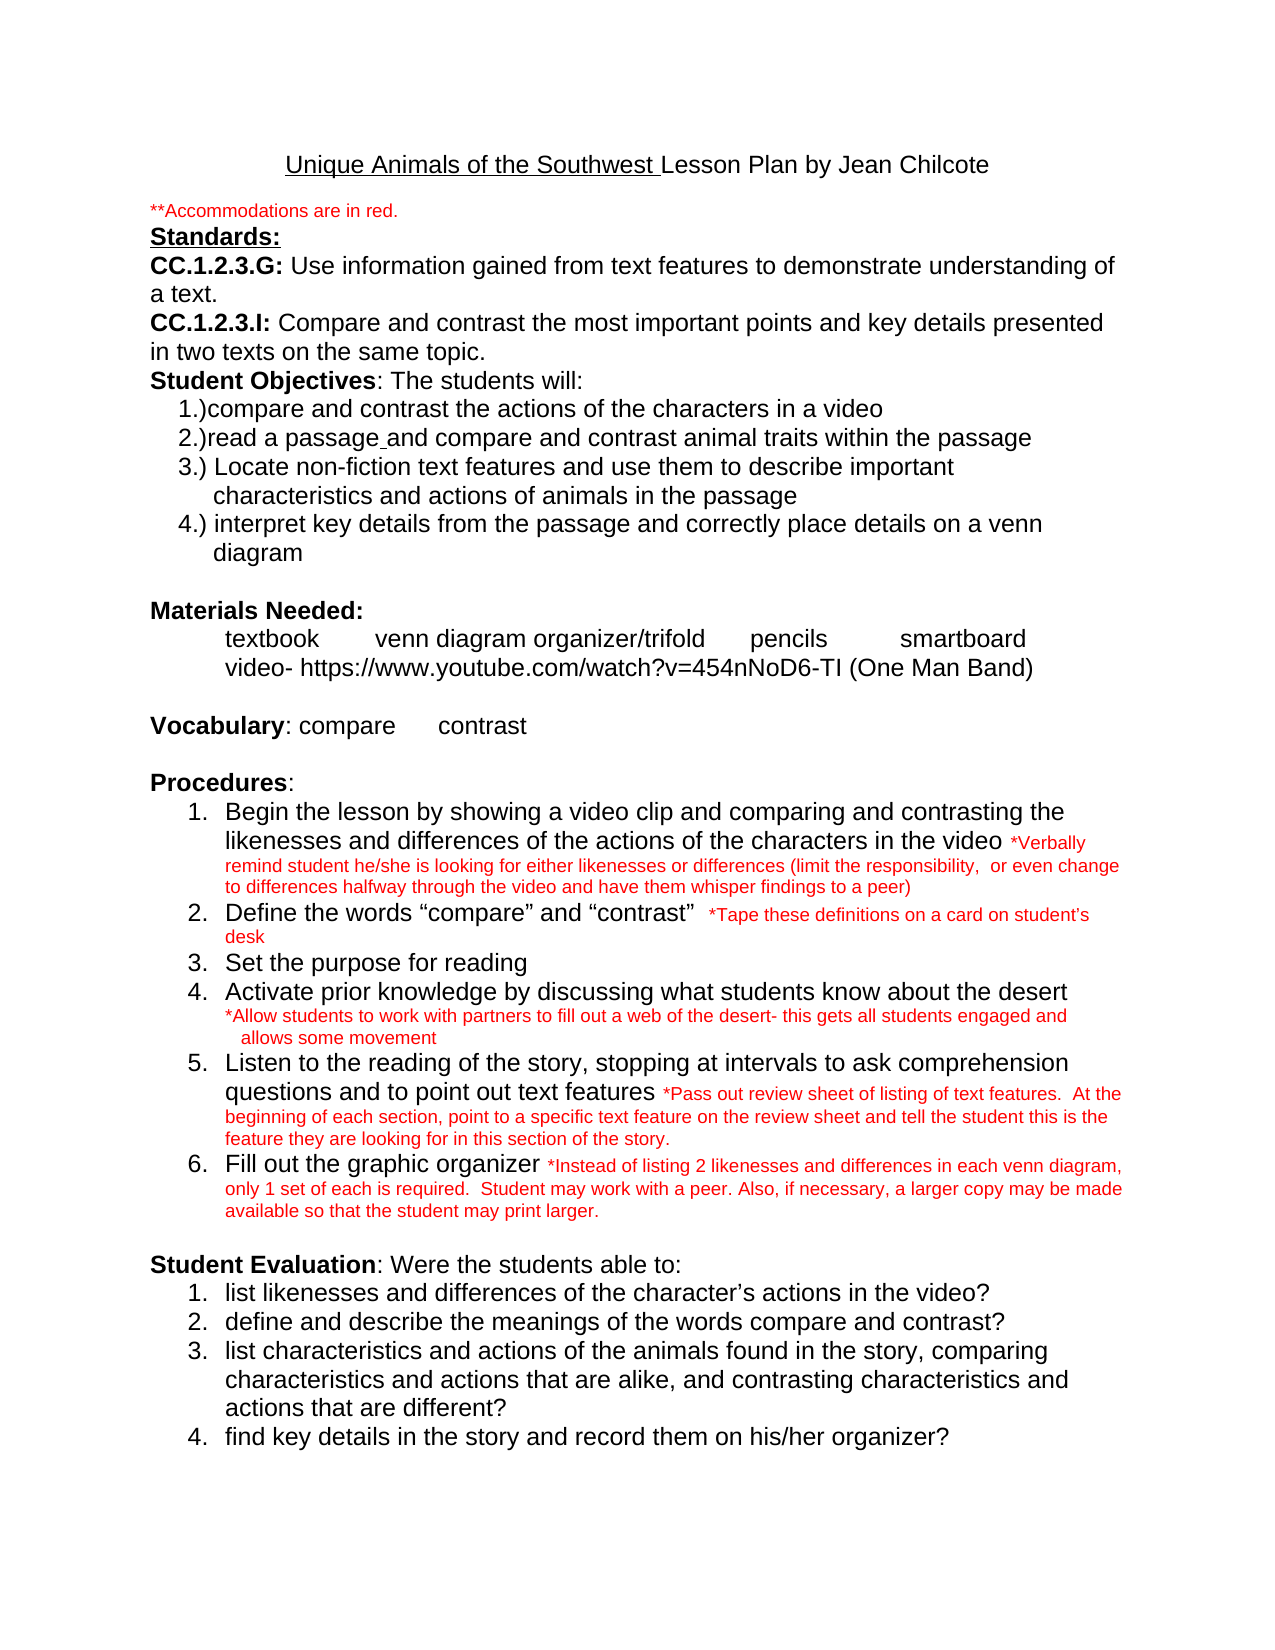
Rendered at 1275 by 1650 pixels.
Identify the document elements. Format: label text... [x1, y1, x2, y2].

text Unique Animals of the Southwest Lesson Plan by Jean Chilcote [150, 150, 1125, 179]
text 2.)read a passage and compare and contrast animal traits within the passage [150, 423, 1125, 452]
list Begin the lesson by showing a video clip and comparing and contrasting the likenesses and differences of the actions of the characters in the video *Verbally remind student he/she is looking for either likenesses or differences (limit the responsibility, or even change to differences halfway through the video and have them whisper findings to a peer) [187, 797, 1125, 897]
text video- https://www.youtube.com/watch?v=454nNoD6-TI (One Man Band) [150, 653, 1125, 682]
text *Allow students to work with partners to fill out a web of the desert- this gets all students engaged and [150, 1005, 1125, 1027]
list Set the purpose for reading [187, 948, 1125, 977]
text 4.) interpret key details from the passage and correctly place details on a venn [150, 509, 1125, 538]
list list characteristics and actions of the animals found in the story, comparing characteristics and actions that are alike, and contrasting characteristics and actions that are different? [187, 1336, 1125, 1422]
list find key details in the story and record them on his/her organizer? [187, 1422, 1125, 1451]
text allows some movement [150, 1027, 1125, 1048]
text Student Evaluation: Were the students able to: [150, 1250, 1125, 1278]
text CC.1.2.3.G: Use information gained from text features to demonstrate understanding of a text. [150, 251, 1125, 308]
list Listen to the reading of the story, stopping at intervals to ask comprehension questions and to point out text features *Pass out review sheet of listing of text features. At the beginning of each section, point to a specific text feature on the review sheet and tell the student this is the feature they are looking for in this section of the story. [187, 1048, 1125, 1149]
text Vocabulary: compare contrast [150, 711, 1125, 739]
list Fill out the graphic organizer *Instead of listing 2 likenesses and differences in each venn diagram, only 1 set of each is required. Student may work with a peer. Also, if necessary, a larger copy may be made available so that the student may print larger. [187, 1149, 1125, 1221]
list list likenesses and differences of the character’s actions in the video? [187, 1278, 1125, 1307]
list Activate prior knowledge by discussing what students know about the desert [187, 977, 1125, 1005]
text Materials Needed: [150, 596, 1125, 624]
text diagram [150, 538, 1125, 567]
text 3.) Locate non-fiction text features and use them to describe important [150, 452, 1125, 481]
text Standards: [150, 222, 1125, 251]
text 1.)compare and contrast the actions of the characters in a video [150, 394, 1125, 423]
text CC.1.2.3.I: Compare and contrast the most important points and key details presented in two texts on the same topic. [150, 308, 1125, 366]
text **Accommodations are in red. [150, 200, 1125, 222]
text textbook venn diagram organizer/trifold pencils smartboard [150, 624, 1125, 653]
list define and describe the meanings of the words compare and contrast? [187, 1307, 1125, 1336]
text Student Objectives: The students will: [150, 366, 1125, 394]
text characteristics and actions of animals in the passage [150, 481, 1125, 509]
text Procedures: [150, 768, 1125, 797]
list Define the words “compare” and “contrast” *Tape these definitions on a card on student’s desk [187, 897, 1125, 948]
